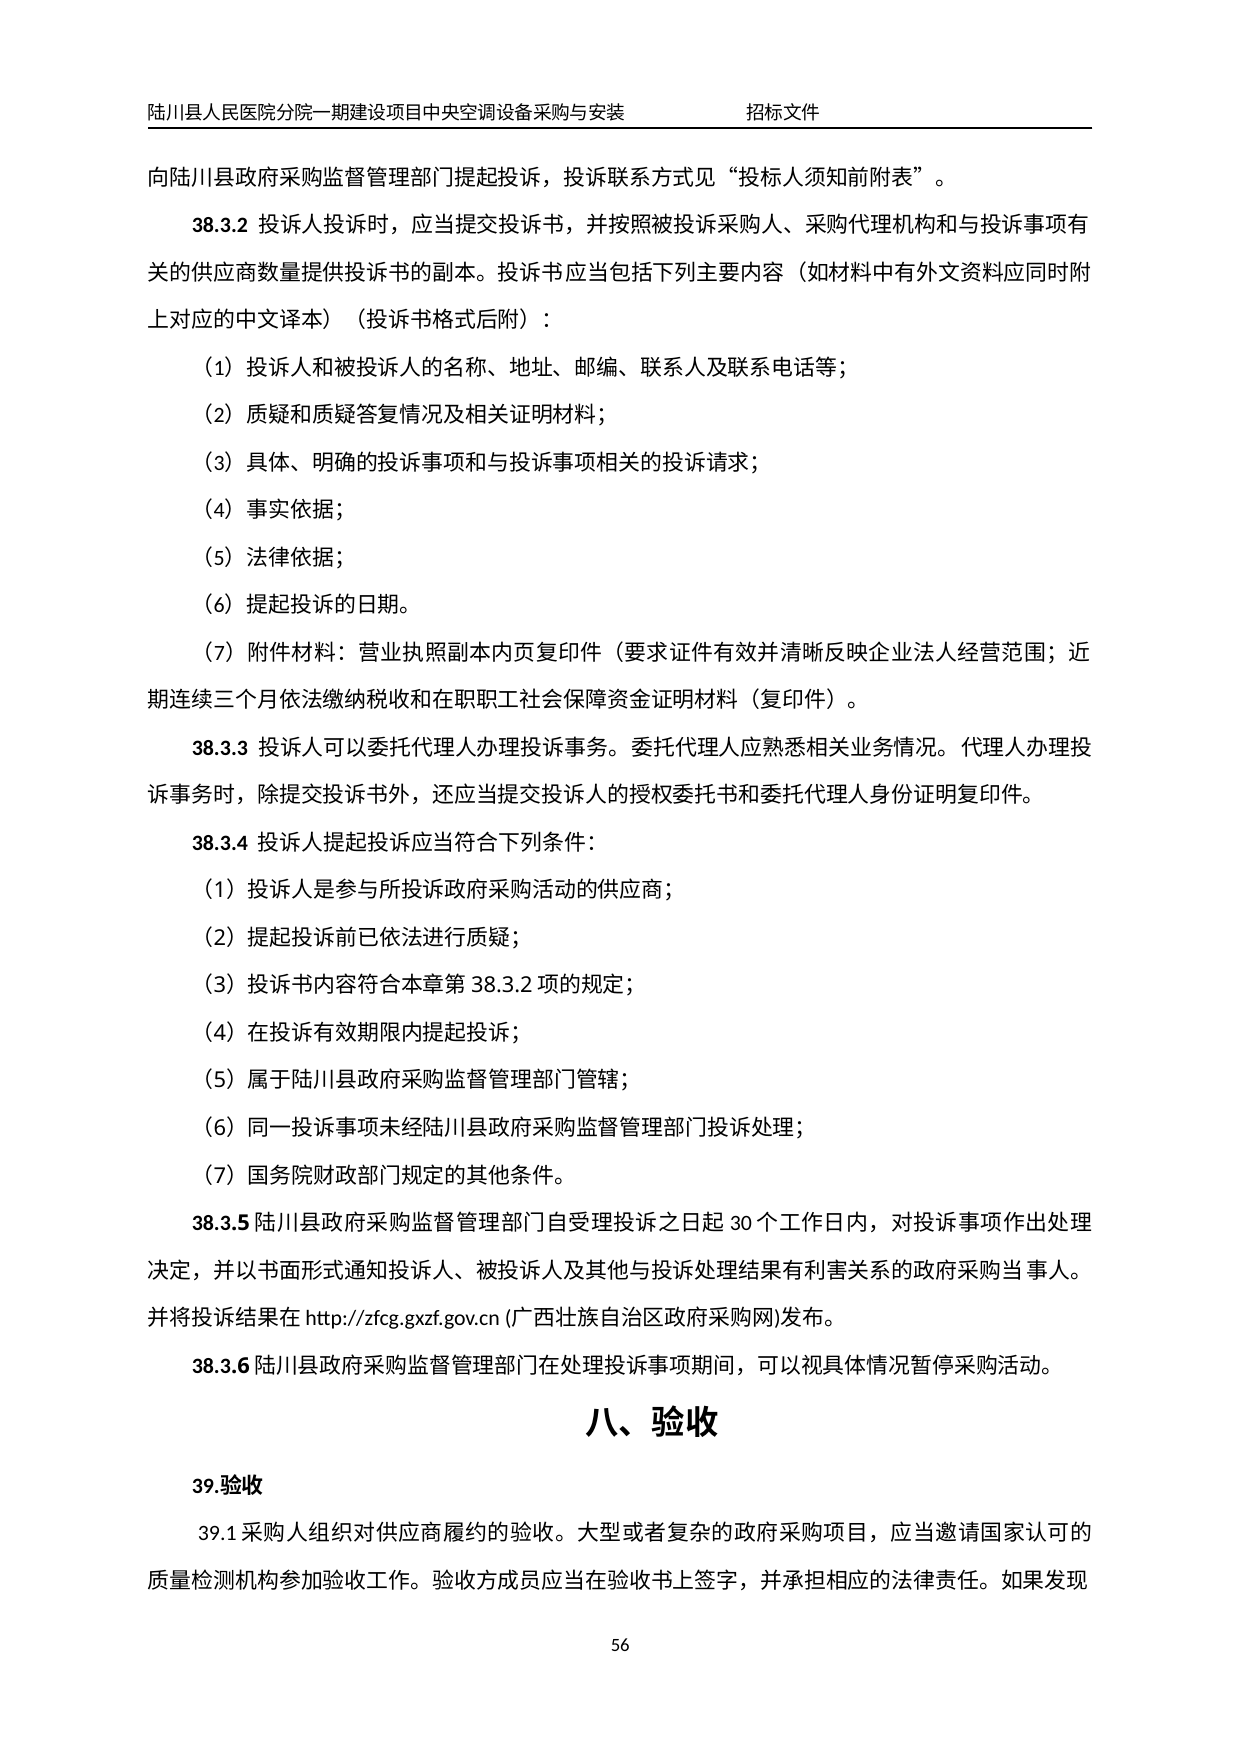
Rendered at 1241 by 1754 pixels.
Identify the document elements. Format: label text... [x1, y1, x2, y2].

text （7）附件材料：营业执照副本内页复印件（要求证件有效并清晰反映企业法人经营范围；近期连续三个月依法缴纳税收和在职职工社会保障资金证明材料（复印件）。 [148, 634, 1092, 714]
text （7）国务院财政部门规定的其他条件。 [148, 1158, 1092, 1189]
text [148, 1515, 1092, 1594]
text 38.3.4 投诉人提起投诉应当符合下列条件： [148, 824, 1092, 856]
text （3）投诉书内容符合本章第38.3.2项的规定； [148, 967, 1092, 999]
text 38.3.5陆川县政府采购监督管理部门自受理投诉之日起30个工作日内，对投诉事项作出处理决定，并以书面形式通知投诉人、被投诉人及其他与投诉处理结果有利害关系的政府采购当事人。并将投诉结果在http://zfcg.gxzf.gov.cn (广西壮族自治区政府采购网)发布。 [148, 1205, 1092, 1332]
text （6）提起投诉的日期。 [148, 587, 1092, 619]
text 39.验收 [148, 1468, 1092, 1499]
text 八、验收 [160, 1395, 1092, 1444]
text （2）质疑和质疑答复情况及相关证明材料； [148, 397, 1092, 429]
text （1）投诉人和被投诉人的名称、地址、邮编、联系人及联系电话等； [148, 349, 1092, 381]
text 38.3.3 投诉人可以委托代理人办理投诉事务。委托代理人应熟悉相关业务情况。代理人办理投诉事务时，除提交投诉书外，还应当提交投诉人的授权委托书和委托代理人身份证明复印件。 [148, 729, 1092, 809]
text （6）同一投诉事项未经陆川县政府采购监督管理部门投诉处理； [148, 1110, 1092, 1142]
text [148, 159, 1092, 191]
text （2）提起投诉前已依法进行质疑； [148, 919, 1092, 951]
text （3）具体、明确的投诉事项和与投诉事项相关的投诉请求； [148, 444, 1092, 476]
text （1）投诉人是参与所投诉政府采购活动的供应商； [148, 872, 1092, 904]
text （4）事实依据； [148, 492, 1092, 524]
text （4）在投诉有效期限内提起投诉； [148, 1015, 1092, 1047]
text 38.3.6陆川县政府采购监督管理部门在处理投诉事项期间，可以视具体情况暂停采购活动。 [148, 1348, 1092, 1379]
text （5）法律依据； [148, 539, 1092, 571]
text （5）属于陆川县政府采购监督管理部门管辖； [148, 1062, 1092, 1094]
text 38.3.2 投诉人投诉时，应当提交投诉书，并按照被投诉采购人、采购代理机构和与投诉事项有关的供应商数量提供投诉书的副本。投诉书应当包括下列主要内容（如材料中有外文资料应同时附上对应的中文译本）（投诉书格式后附）： [148, 207, 1092, 334]
